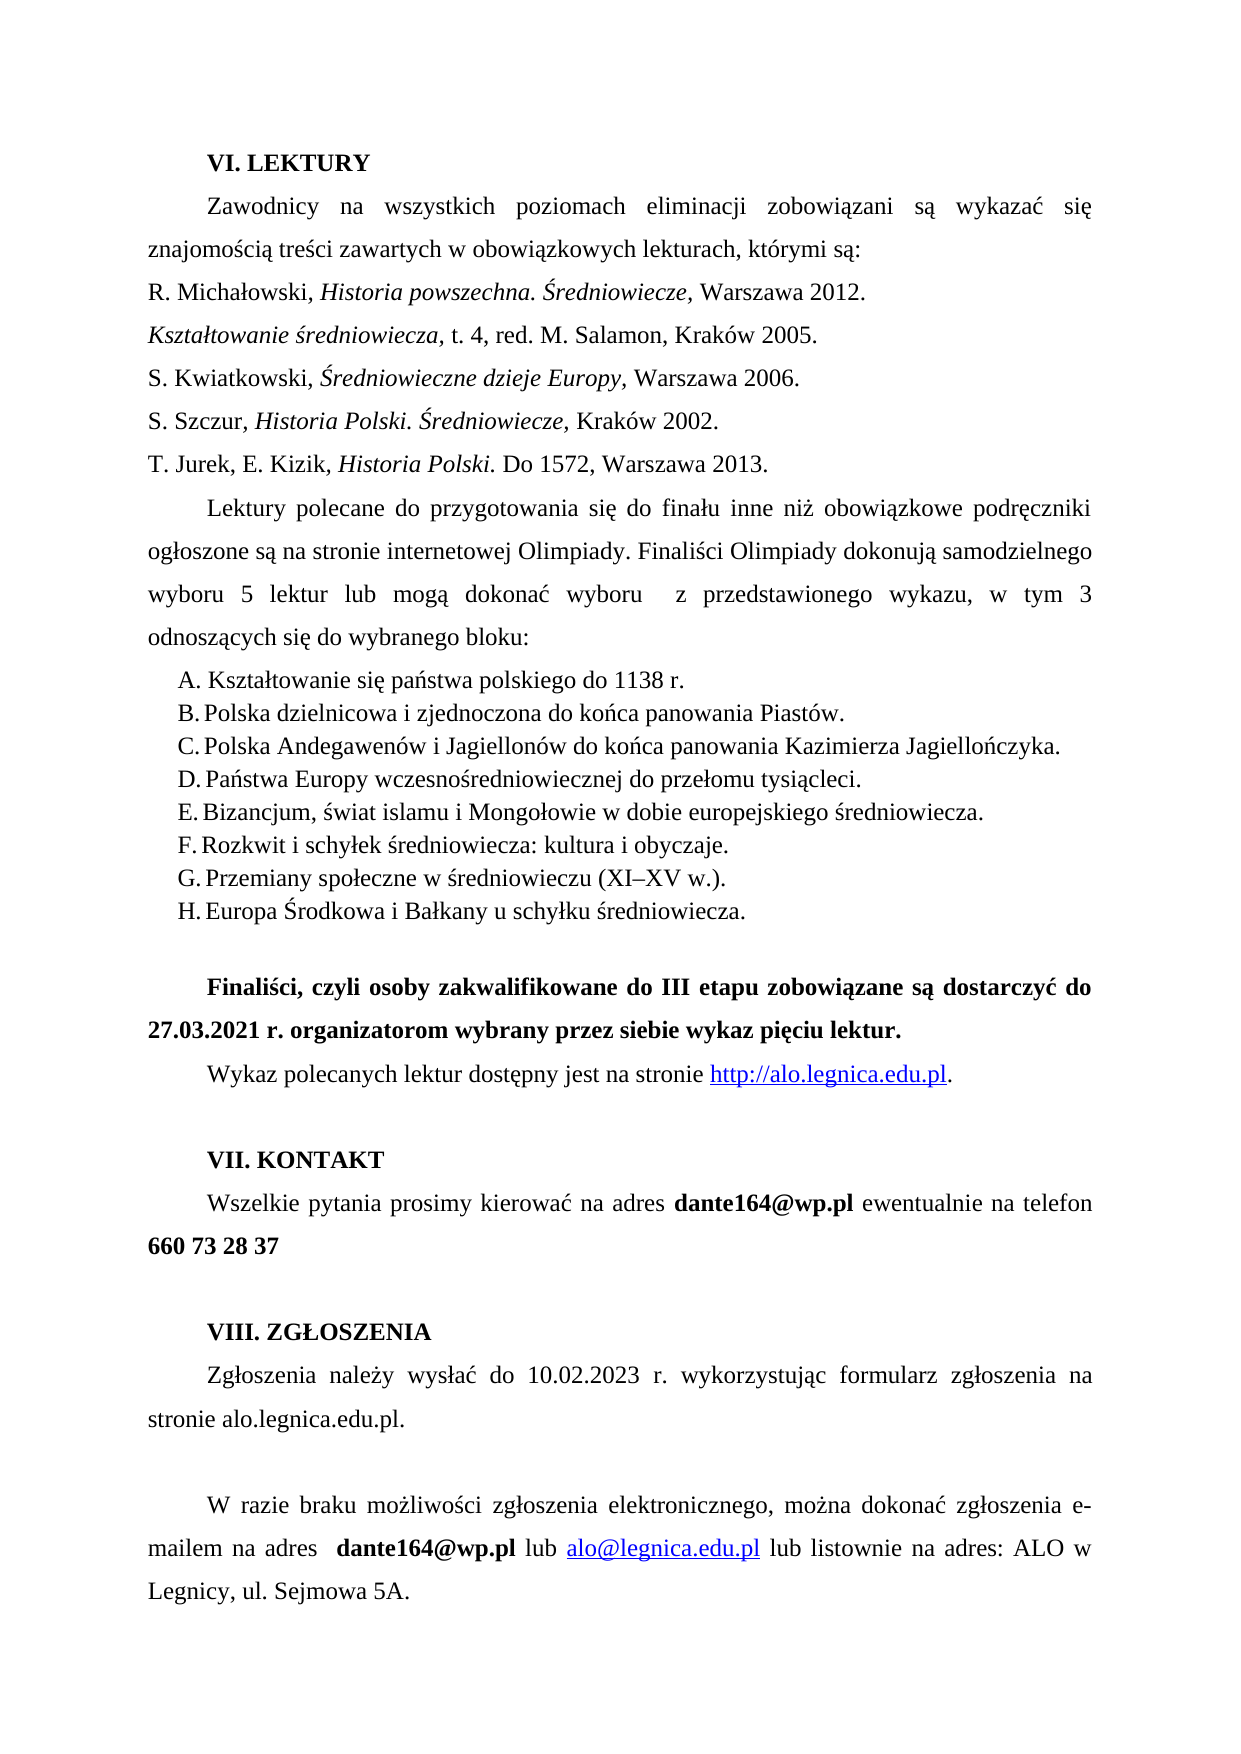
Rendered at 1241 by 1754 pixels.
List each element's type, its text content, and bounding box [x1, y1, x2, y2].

text Kształtowanie średniowiecza, t. 4, red. M. Salamon, Kraków 2005. [148, 320, 1093, 349]
text G. Przemiany społeczne w średniowieczu (XI–XV w.). [177, 863, 1093, 892]
text C. Polska Andegawenów i Jagiellonów do końca panowania Kazimierza Jagiellończyka. [177, 731, 1093, 760]
text D. Państwa Europy wczesnośredniowiecznej do przełomu tysiącleci. [177, 764, 1093, 793]
text S. Szczur, Historia Polski. Średniowiecze, Kraków 2002. [148, 406, 1093, 435]
text VIII. ZGŁOSZENIA [148, 1317, 1093, 1346]
text Wykaz polecanych lektur dostępny jest na stronie http://alo.legnica.edu.pl. [148, 1059, 1093, 1087]
text Wszelkie pytania prosimy kierować na adres dante164@wp.pl ewentualnie na telefon 660 73 28 37 [148, 1188, 1093, 1260]
text W razie braku możliwości zgłoszenia elektronicznego, można dokonać zgłoszenia e-mailem na adres dante164@wp.pl lub alo@legnica.edu.pl lub listownie na adres: ALO w Legnicy, ul. Sejmowa 5A. [148, 1490, 1093, 1605]
text Zgłoszenia należy wysłać do 10.02.2023 r. wykorzystując formularz zgłoszenia na stronie alo.legnica.edu.pl. [148, 1361, 1093, 1432]
text VI. LEKTURY [148, 148, 1093, 176]
text T. Jurek, E. Kizik, Historia Polski. Do 1572, Warszawa 2013. [148, 449, 1093, 478]
text S. Kwiatkowski, Średniowieczne dzieje Europy, Warszawa 2006. [148, 363, 1093, 392]
text F. Rozkwit i schyłek średniowiecza: kultura i obyczaje. [177, 830, 1093, 859]
text A. Kształtowanie się państwa polskiego do 1138 r. [177, 665, 1093, 694]
text H. Europa Środkowa i Bałkany u schyłku średniowiecza. [177, 896, 1093, 925]
text Lektury polecane do przygotowania się do finału inne niż obowiązkowe podręczniki ogłoszone są na stronie internetowej Olimpiady. Finaliści Olimpiady dokonują samodzielnego wyboru 5 lektur lub mogą dokonać wyboru z przedstawionego wykazu, w tym 3 odnoszących się do wybranego bloku: [148, 493, 1093, 651]
text B. Polska dzielnicowa i zjednoczona do końca panowania Piastów. [177, 698, 1093, 727]
text VII. KONTAKT [148, 1145, 1093, 1174]
text E. Bizancjum, świat islamu i Mongołowie w dobie europejskiego średniowiecza. [177, 797, 1093, 826]
text R. Michałowski, Historia powszechna. Średniowiecze, Warszawa 2012. [148, 277, 1093, 306]
text Finaliści, czyli osoby zakwalifikowane do III etapu zobowiązane są dostarczyć do 27.03.2021 r. organizatorom wybrany przez siebie wykaz pięciu lektur. [148, 972, 1093, 1044]
text Zawodnicy na wszystkich poziomach eliminacji zobowiązani są wykazać się znajomością treści zawartych w obowiązkowych lekturach, którymi są: [148, 191, 1093, 263]
